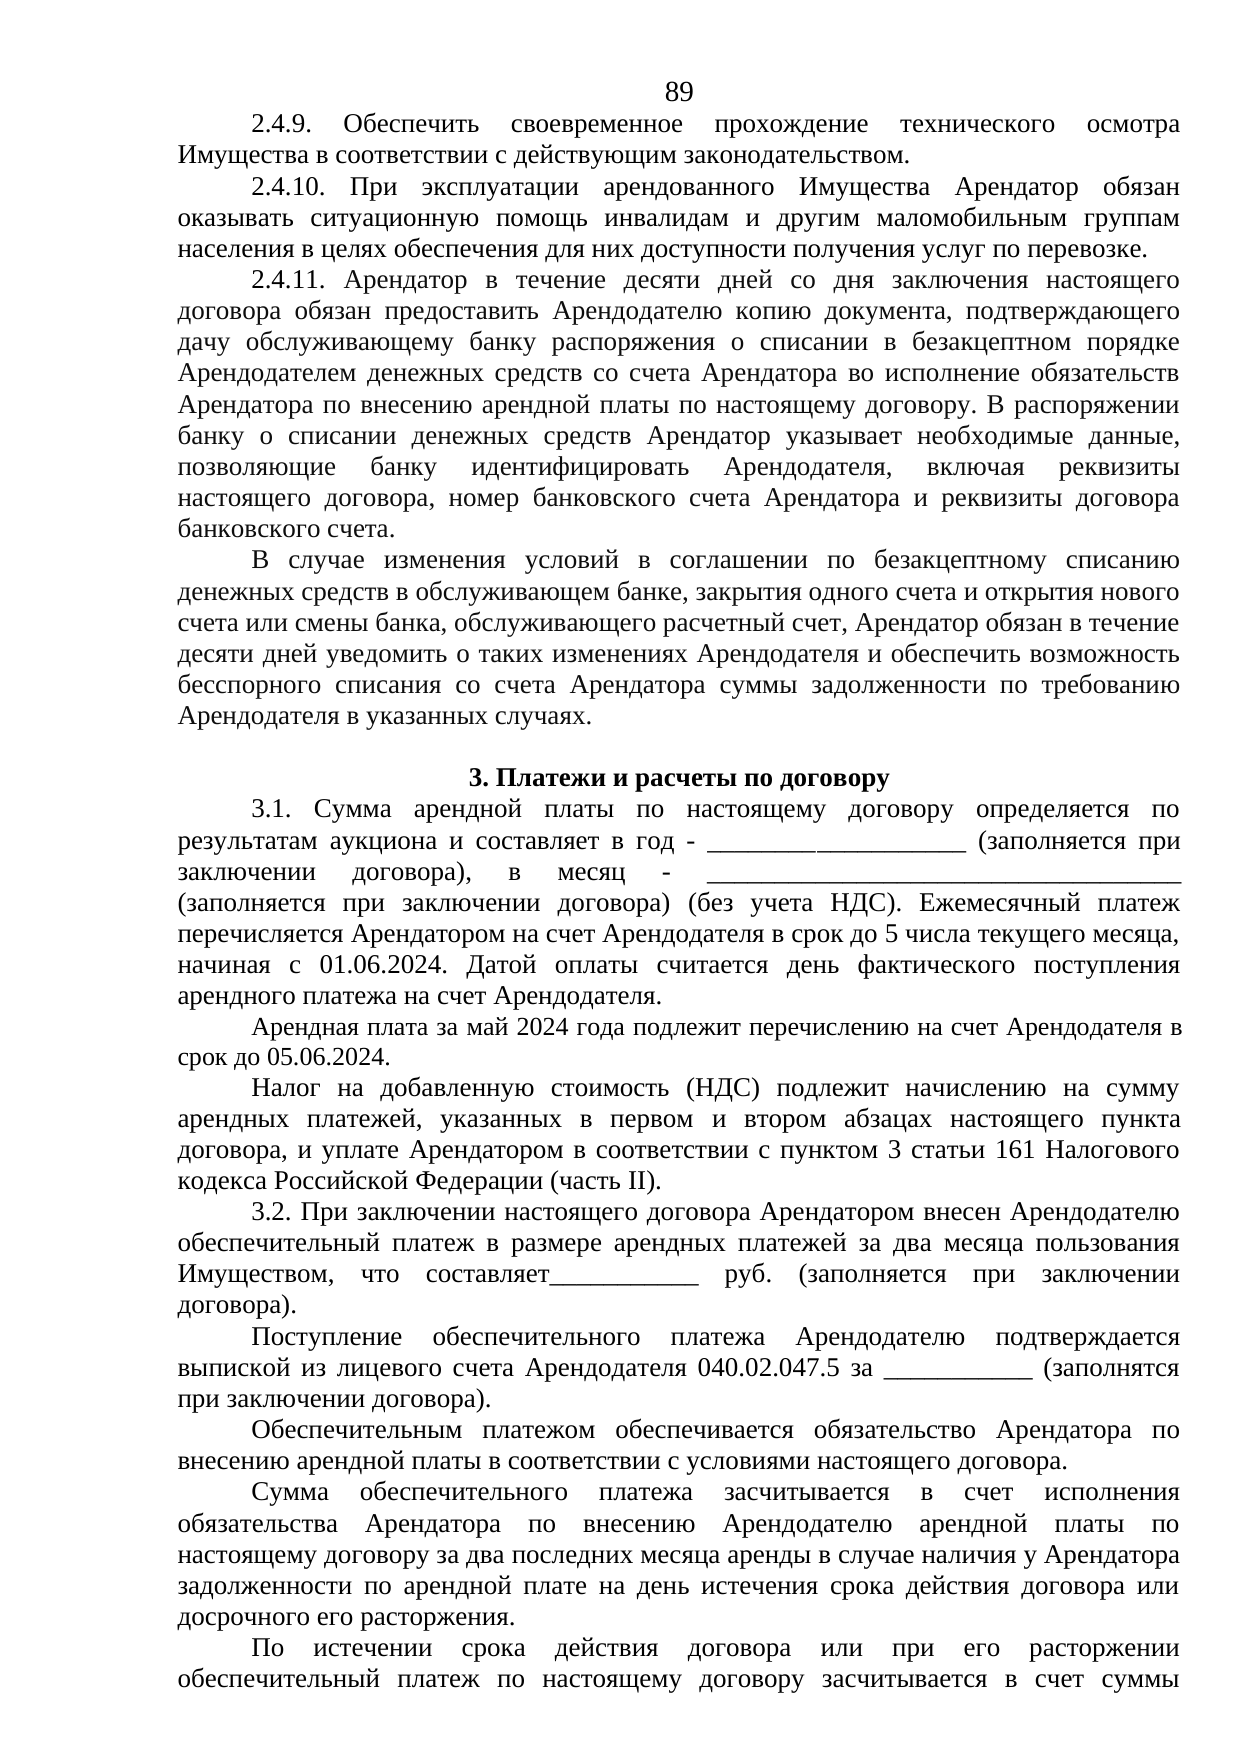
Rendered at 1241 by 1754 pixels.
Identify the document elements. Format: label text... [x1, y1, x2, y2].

text 2.4.9. Обеспечить своевременное прохождение технического осмотра Имущества в соответствии с действующим законодательством. [177, 107, 1181, 170]
text Налог на добавленную стоимость (НДС) подлежит начислению на сумму арендных платежей, указанных в первом и втором абзацах настоящего пункта договора, и уплате Арендатором в соответствии с пунктом 3 статьи 161 Налогового кодекса Российской Федерации (часть II). [177, 1071, 1181, 1195]
text Поступление обеспечительного платежа Арендодателю подтверждается выпиской из лицевого счета Арендодателя 040.02.047.5 за ___________ (заполнятся при заключении договора). [177, 1320, 1181, 1413]
text В случае изменения условий в соглашении по безакцептному списанию денежных средств в обслуживающем банке, закрытия одного счета и открытия нового счета или смены банка, обслуживающего расчетный счет, Арендатор обязан в течение десяти дней уведомить о таких изменениях Арендодателя и обеспечить возможность бесспорного списания со счета Арендатора суммы задолженности по требованию Арендодателя в указанных случаях. [177, 543, 1181, 730]
text Арендная плата за май 2024 года подлежит перечислению на счет Арендодателя в срок до 05.06.2024. [177, 1011, 1183, 1071]
text Сумма обеспечительного платежа засчитывается в счет исполнения обязательства Арендатора по внесению Арендодателю арендной платы по настоящему договору за два последних месяца аренды в случае наличия у Арендатора задолженности по арендной плате на день истечения срока действия договора или досрочного его расторжения. [177, 1476, 1181, 1631]
text 3.1. Сумма арендной платы по настоящему договору определяется по результатам аукциона и составляет в год - ___________________ (заполняется при заключении договора), в месяц - ___________________________________ (заполняется при заключении договора) (без учета НДС). Ежемесячный платеж перечисляется Арендатором на счет Арендодателя в срок до 5 числа текущего месяца, начиная с 01.06.2024. Датой оплаты считается день фактического поступления арендного платежа на счет Арендодателя. [177, 793, 1181, 1011]
text 3. Платежи и расчеты по договору [177, 761, 1181, 793]
text 2.4.10. При эксплуатации арендованного Имущества Арендатор обязан оказывать ситуационную помощь инвалидам и другим маломобильным группам населения в целях обеспечения для них доступности получения услуг по перевозке. [177, 170, 1181, 263]
text 3.2. При заключении настоящего договора Арендатором внесен Арендодателю обеспечительный платеж в размере арендных платежей за два месяца пользования Имуществом, что составляет___________ руб. (заполняется при заключении договора). [177, 1195, 1181, 1320]
text 2.4.11. Арендатор в течение десяти дней со дня заключения настоящего договора обязан предоставить Арендодателю копию документа, подтверждающего дачу обслуживающему банку распоряжения о списании в безакцептном порядке Арендодателем денежных средств со счета Арендатора во исполнение обязательств Арендатора по внесению арендной платы по настоящему договору. В распоряжении банку о списании денежных средств Арендатор указывает необходимые данные, позволяющие банку идентифицировать Арендодателя, включая реквизиты настоящего договора, номер банковского счета Арендатора и реквизиты договора банковского счета. [177, 263, 1181, 543]
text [177, 1631, 1181, 1693]
text Обеспечительным платежом обеспечивается обязательство Арендатора по внесению арендной платы в соответствии с условиями настоящего договора. [177, 1413, 1181, 1476]
